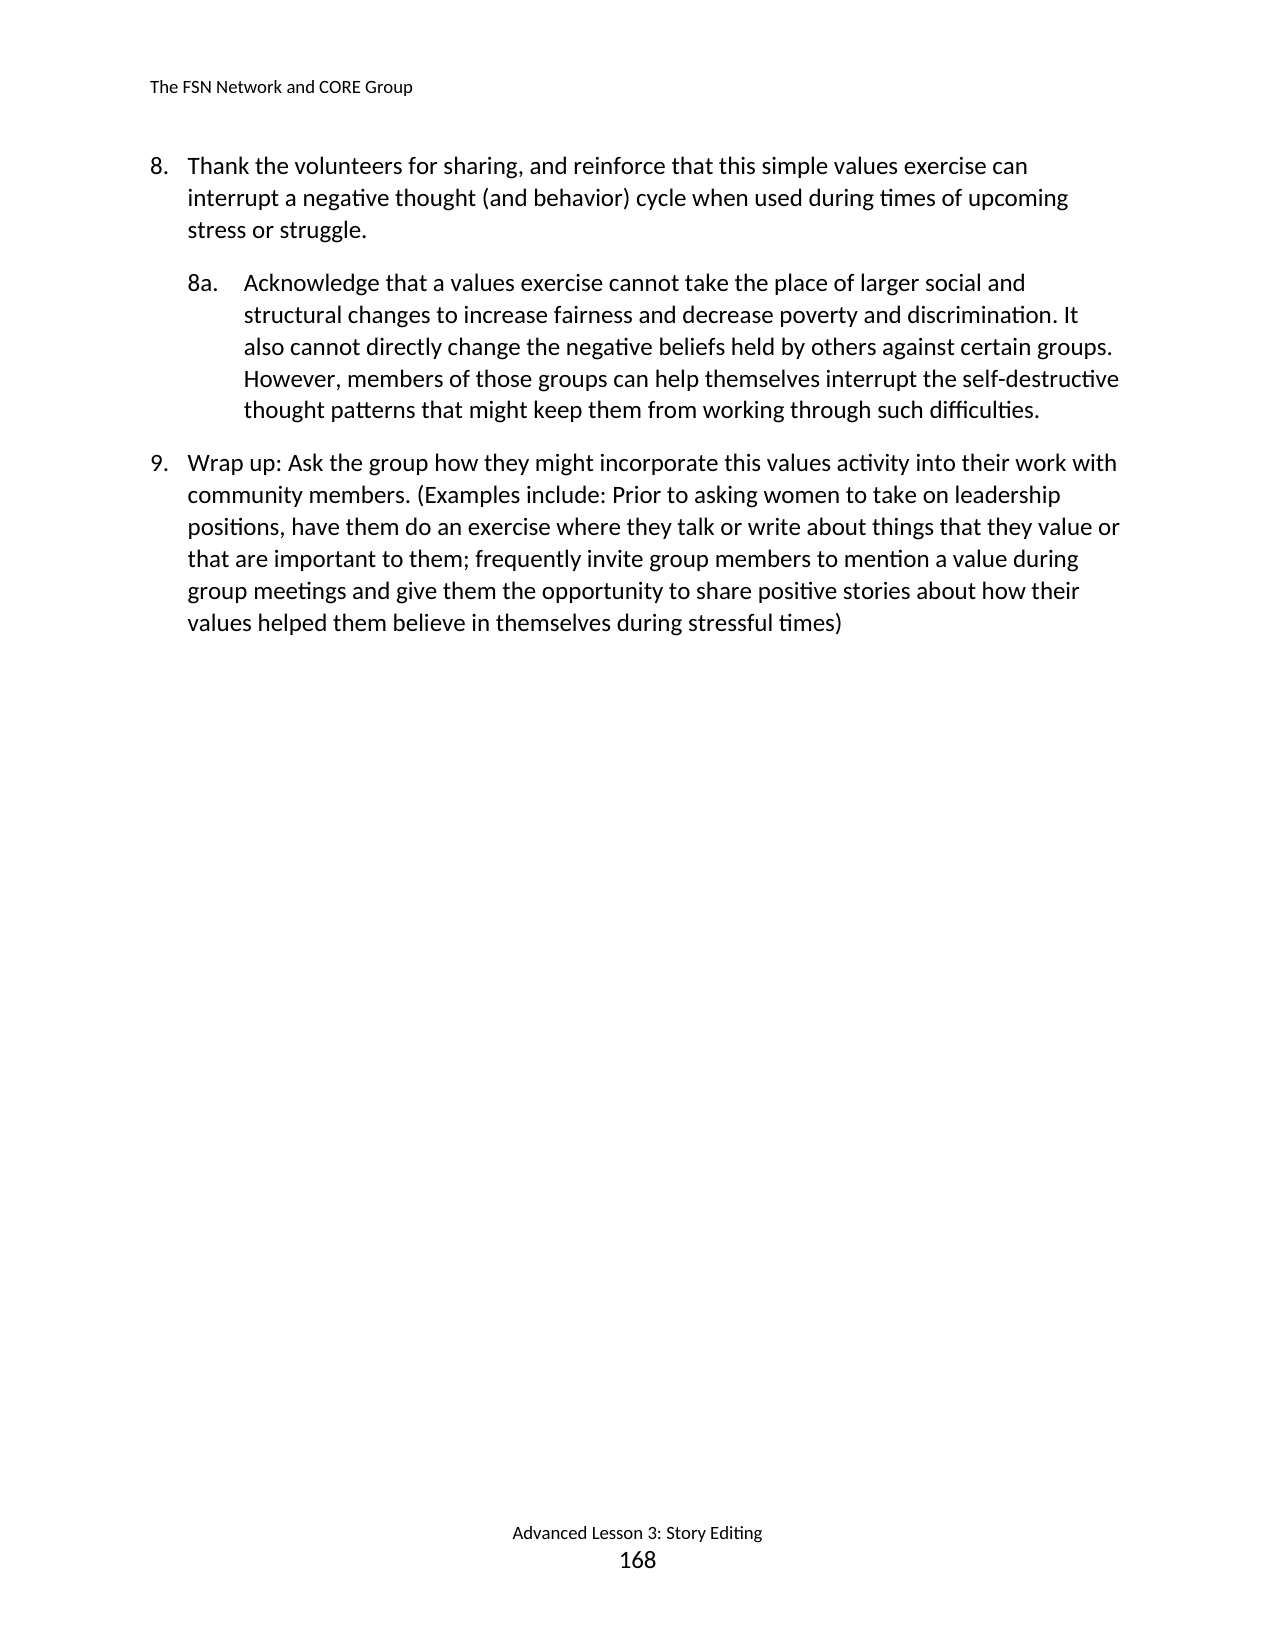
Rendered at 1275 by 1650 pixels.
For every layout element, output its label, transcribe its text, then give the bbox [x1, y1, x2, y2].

list Wrap up: Ask the group how they might incorporate this values activity into their work with community members. (Examples include: Prior to asking women to take on leadership positions, have them do an exercise where they talk or write about things that they value or that are important to them; frequently invite group members to mention a value during group meetings and give them the opportunity to share positive stories about how their values helped them believe in themselves during stressful times) [150, 447, 1125, 638]
list Thank the volunteers for sharing, and reinforce that this simple values exercise can interrupt a negative thought (and behavior) cycle when used during times of upcoming stress or struggle. [150, 150, 1125, 244]
text 8a. Acknowledge that a values exercise cannot take the place of larger social and structural changes to increase fairness and decrease poverty and discrimination. It also cannot directly change the negative beliefs held by others against certain groups. However, members of those groups can help themselves interrupt the self-destructive thought patterns that might keep them from working through such difficulties. [187, 267, 1125, 425]
